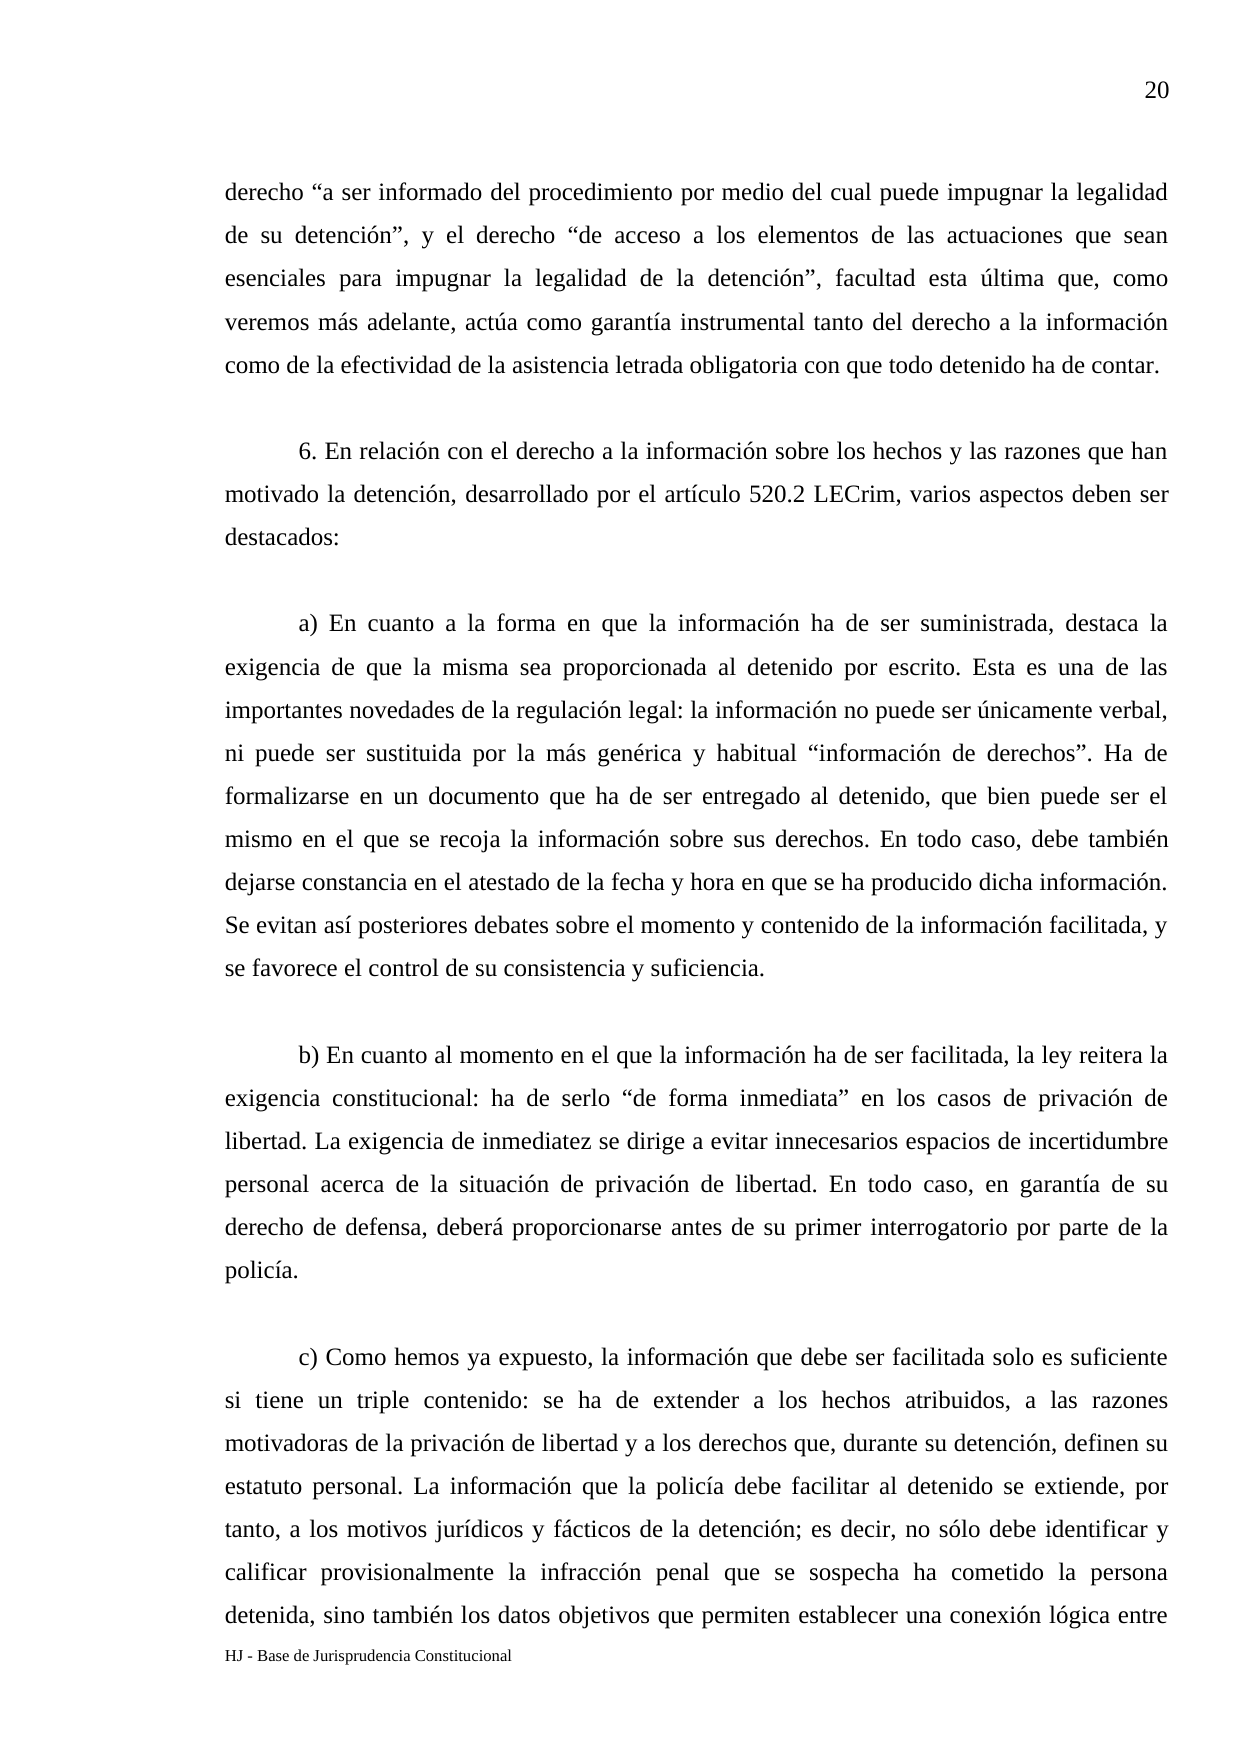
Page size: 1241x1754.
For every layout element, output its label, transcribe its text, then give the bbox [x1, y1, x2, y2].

text 6. En relación con el derecho a la información sobre los hechos y las razones que han motivado la detención, desarrollado por el artículo 520.2 LECrim, varios aspectos deben ser destacados: [224, 436, 1169, 551]
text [224, 177, 1169, 378]
text a) En cuanto a la forma en que la información ha de ser suministrada, destaca la exigencia de que la misma sea proporcionada al detenido por escrito. Esta es una de las importantes novedades de la regulación legal: la información no puede ser únicamente verbal, ni puede ser sustituida por la más genérica y habitual “información de derechos”. Ha de formalizarse en un documento que ha de ser entregado al detenido, que bien puede ser el mismo en el que se recoja la información sobre sus derechos. En todo caso, debe también dejarse constancia en el atestado de la fecha y hora en que se ha producido dicha información. Se evitan así posteriores debates sobre el momento y contenido de la información facilitada, y se favorece el control de su consistencia y suficiencia. [224, 608, 1169, 982]
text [224, 1342, 1169, 1629]
text b) En cuanto al momento en el que la información ha de ser facilitada, la ley reitera la exigencia constitucional: ha de serlo “de forma inmediata” en los casos de privación de libertad. La exigencia de inmediatez se dirige a evitar innecesarios espacios de incertidumbre personal acerca de la situación de privación de libertad. En todo caso, en garantía de su derecho de defensa, deberá proporcionarse antes de su primer interrogatorio por parte de la policía. [224, 1040, 1169, 1284]
